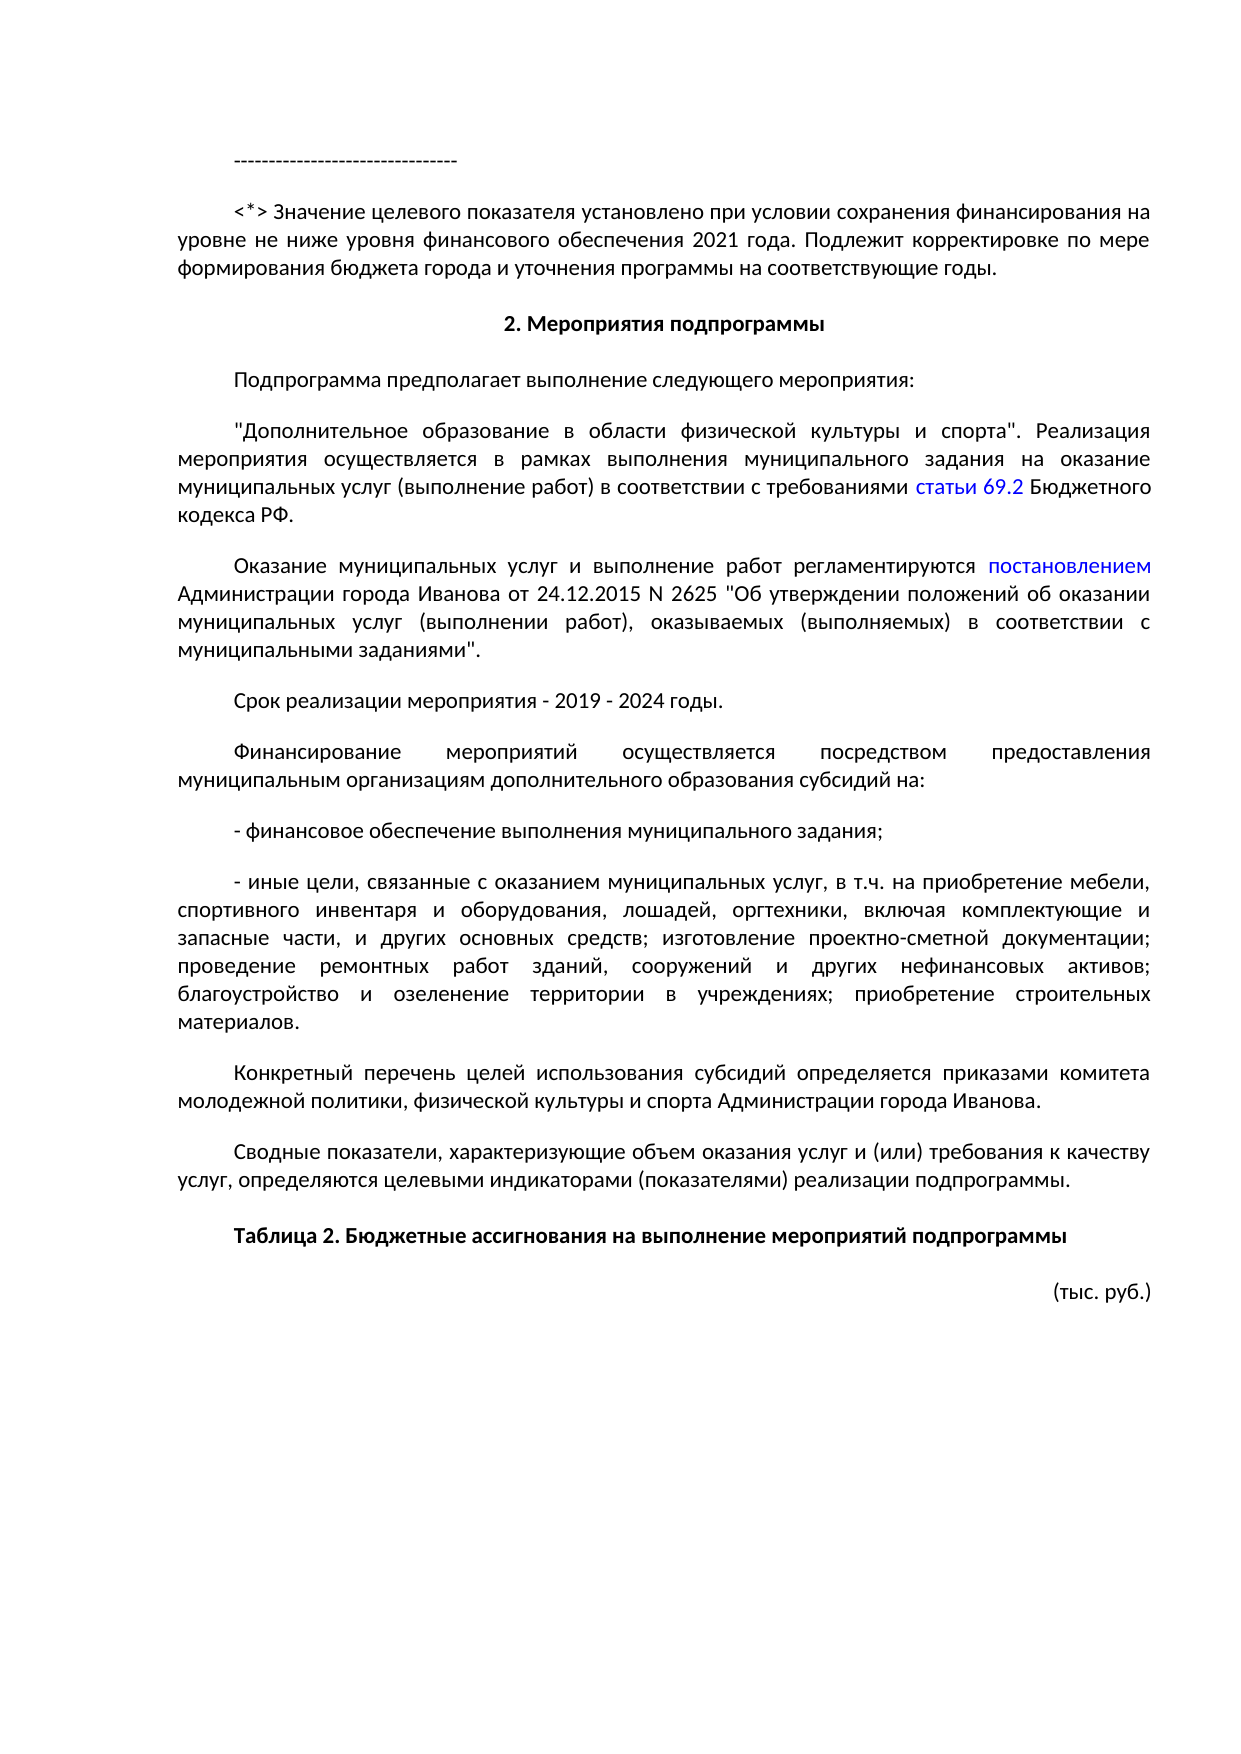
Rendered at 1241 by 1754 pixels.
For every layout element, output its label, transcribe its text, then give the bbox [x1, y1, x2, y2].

text Конкретный перечень целей использования субсидий определяется приказами комитета молодежной политики, физической культуры и спорта Администрации города Иванова. [177, 1058, 1152, 1114]
text Сводные показатели, характеризующие объем оказания услуг и (или) требования к качеству услуг, определяются целевыми индикаторами (показателями) реализации подпрограммы. [177, 1137, 1152, 1193]
text Подпрограмма предполагает выполнение следующего мероприятия: [177, 365, 1152, 393]
text Оказание муниципальных услуг и выполнение работ регламентируются постановлением Администрации города Иванова от 24.12.2015 N 2625 "Об утверждении положений об оказании муниципальных услуг (выполнении работ), оказываемых (выполняемых) в соответствии с муниципальными заданиями". [177, 551, 1152, 663]
title Таблица 2. Бюджетные ассигнования на выполнение мероприятий подпрограммы [177, 1221, 1152, 1249]
text Финансирование мероприятий осуществляется посредством предоставления муниципальным организациям дополнительного образования субсидий на: [177, 737, 1152, 793]
text - иные цели, связанные с оказанием муниципальных услуг, в т.ч. на приобретение мебели, спортивного инвентаря и оборудования, лошадей, оргтехники, включая комплектующие и запасные части, и других основных средств; изготовление проектно-сметной документации; проведение ремонтных работ зданий, сооружений и других нефинансовых активов; благоустройство и озеленение территории в учреждениях; приобретение строительных материалов. [177, 867, 1152, 1035]
text - финансовое обеспечение выполнения муниципального задания; [177, 816, 1152, 844]
text <*> Значение целевого показателя установлено при условии сохранения финансирования на уровне не ниже уровня финансового обеспечения 2021 года. Подлежит корректировке по мере формирования бюджета города и уточнения программы на соответствующие годы. [177, 197, 1152, 281]
text -------------------------------- [177, 146, 1152, 174]
title 2. Мероприятия подпрограммы [177, 309, 1152, 337]
text (тыс. руб.) [177, 1277, 1152, 1305]
text "Дополнительное образование в области физической культуры и спорта". Реализация мероприятия осуществляется в рамках выполнения муниципального задания на оказание муниципальных услуг (выполнение работ) в соответствии с требованиями статьи 69.2 Бюджетного кодекса РФ. [177, 416, 1152, 528]
text Срок реализации мероприятия - 2019 - 2024 годы. [177, 686, 1152, 714]
